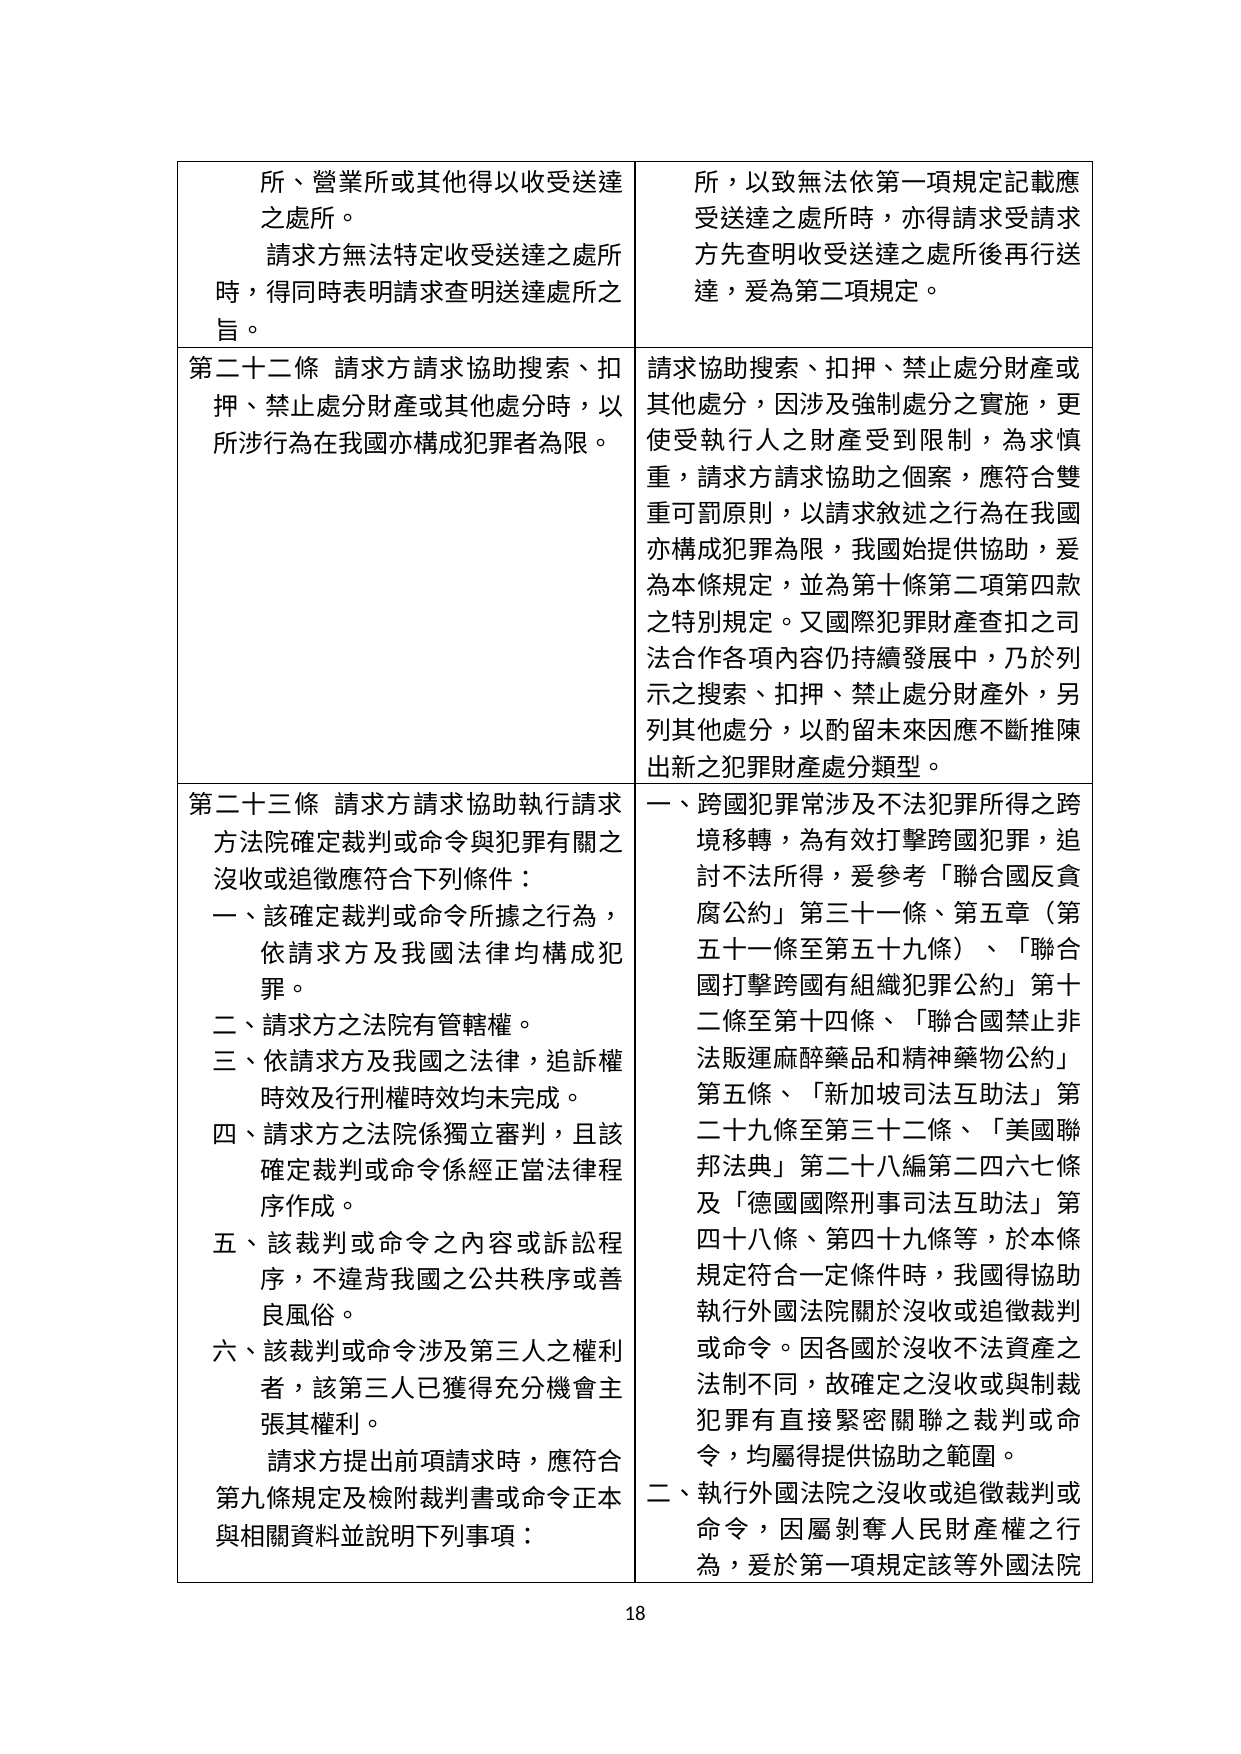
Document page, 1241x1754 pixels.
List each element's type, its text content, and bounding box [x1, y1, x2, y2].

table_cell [178, 784, 634, 1582]
table_cell 第二十二條 請求方請求協助搜索、扣押、禁止處分財產或其他處分時，以所涉行為在我國亦構成犯罪者為限。 [178, 348, 634, 783]
table_cell 請求協助搜索、扣押、禁止處分財產或其他處分，因涉及強制處分之實施，更使受執行人之財產受到限制，為求慎重，請求方請求協助之個案，應符合雙重可罰原則，以請求敘述之行為在我國亦構成犯罪為限，我國始提供協助，爰為本條規定，並為第十條第二項第四款之特別規定。又國際犯罪財產查扣之司法合作各項內容仍持續發展中，乃於列示之搜索、扣押、禁止處分財產外，另列其他處分，以酌留未來因應不斷推陳出新之犯罪財產處分類型。 [636, 348, 1092, 783]
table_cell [178, 162, 634, 347]
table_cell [636, 784, 1092, 1582]
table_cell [636, 162, 1092, 347]
